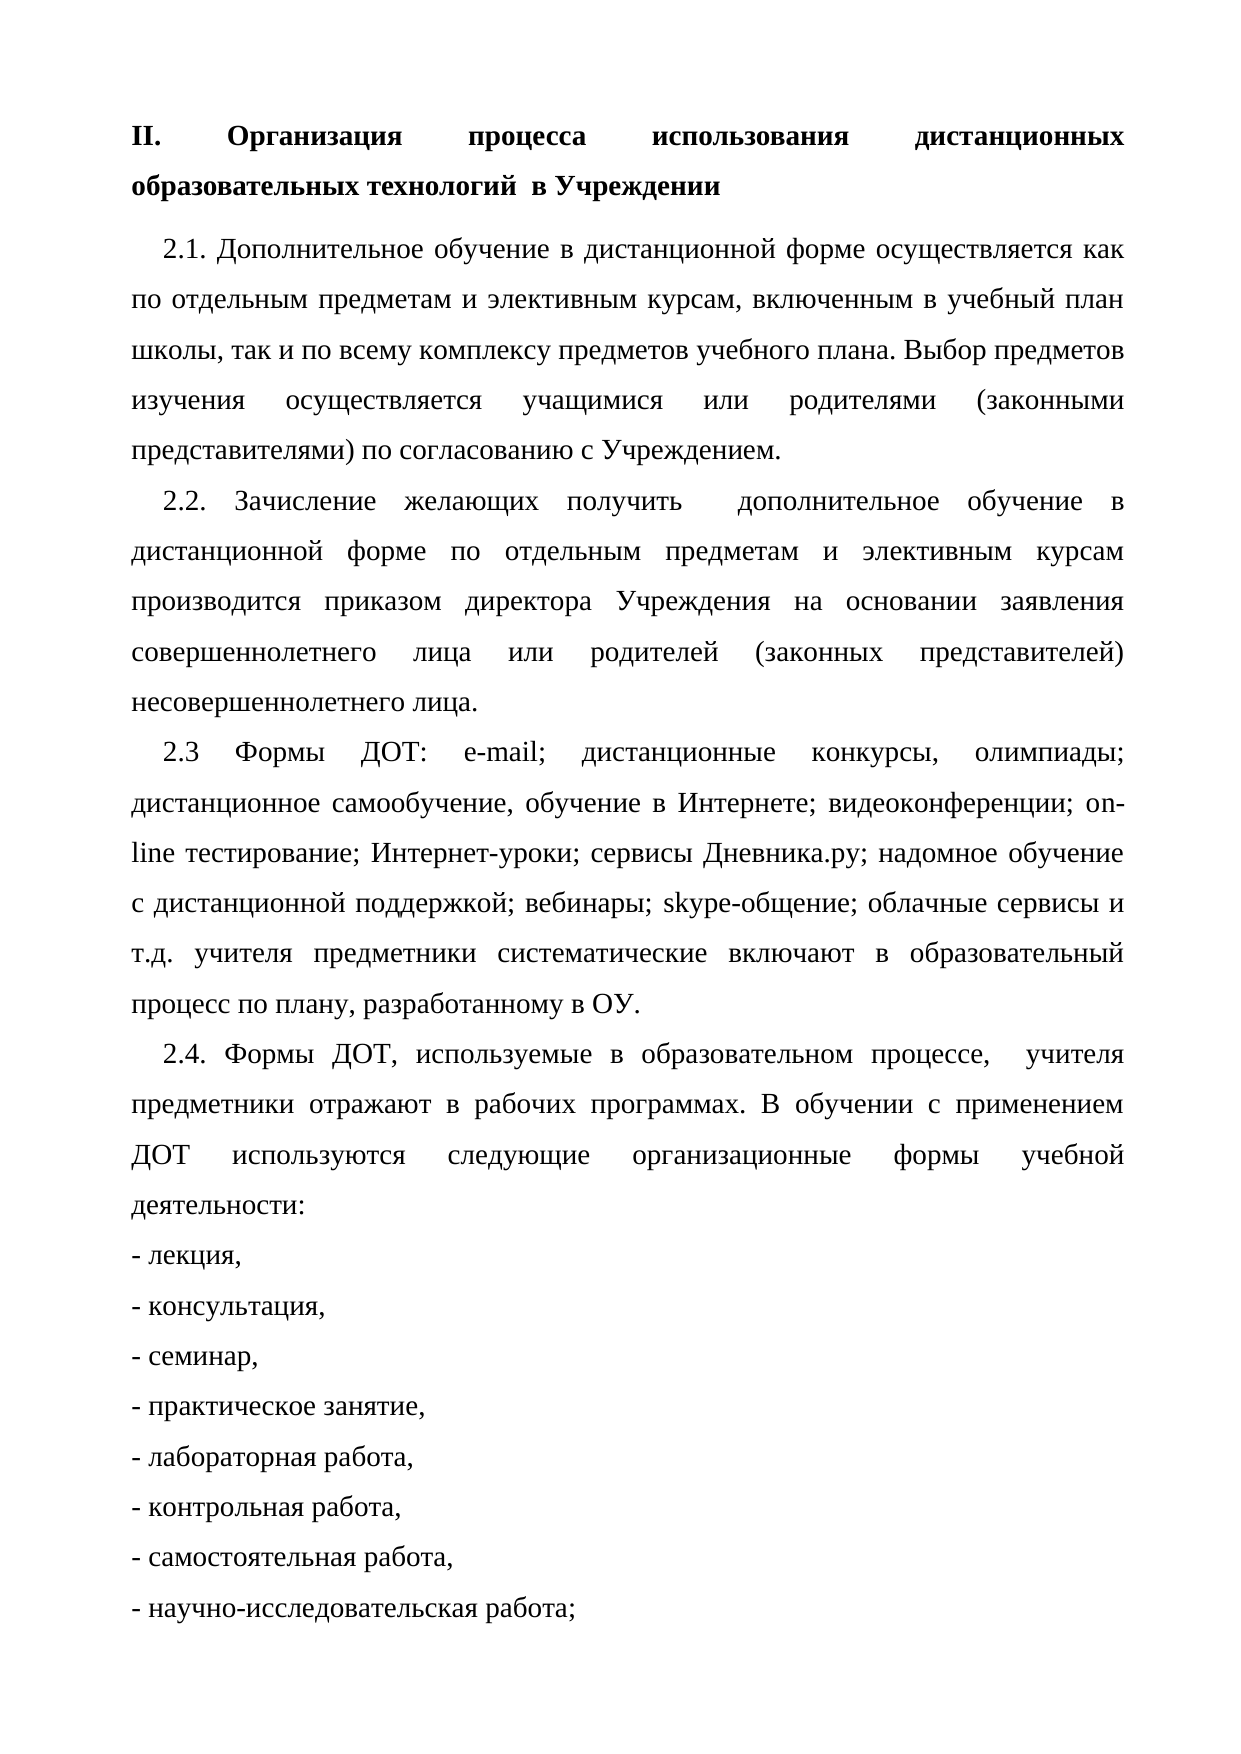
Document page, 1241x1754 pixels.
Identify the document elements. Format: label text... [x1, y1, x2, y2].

text - научно-исследовательская работа; [131, 1590, 1125, 1623]
text - самостоятельная работа, [131, 1539, 1125, 1573]
text 2.2. Зачисление желающих получить дополнительное обучение в дистанционной форме по отдельным предметам и элективным курсам производится приказом директора Учреждения на основании заявления совершеннолетнего лица или родителей (законных представителей) несовершеннолетнего лица. [131, 483, 1125, 718]
text - контрольная работа, [131, 1489, 1125, 1523]
text II. Организация процесса использования дистанционных образовательных технологий в Учреждении [131, 118, 1125, 202]
text - семинар, [131, 1338, 1125, 1372]
text 2.3 Формы ДОТ: e-mail; дистанционные конкурсы, олимпиады; дистанционное самообучение, обучение в Интернете; видеоконференции; оn-line тестирование; Интернет-уроки; сервисы Дневника.ру; надомное обучение с дистанционной поддержкой; вебинары; skype-общение; облачные сервисы и т.д. учителя предметники систематические включают в образовательный процесс по плану, разработанному в ОУ. [131, 734, 1125, 1019]
text 2.4. Формы ДОТ, используемые в образовательном процессе, учителя предметники отражают в рабочих программах. В обучении с применением ДОТ используются следующие организационные формы учебной деятельности: [131, 1036, 1125, 1221]
text - консультация, [131, 1288, 1125, 1321]
text - лекция, [131, 1237, 1125, 1271]
text - практическое занятие, [131, 1388, 1125, 1422]
text 2.1. Дополнительное обучение в дистанционной форме осуществляется как по отдельным предметам и элективным курсам, включенным в учебный план школы, так и по всему комплексу предметов учебного плана. Выбор предметов изучения осуществляется учащимися или родителями (законными представителями) по согласованию с Учреждением. [131, 231, 1125, 466]
text - лабораторная работа, [131, 1439, 1125, 1472]
